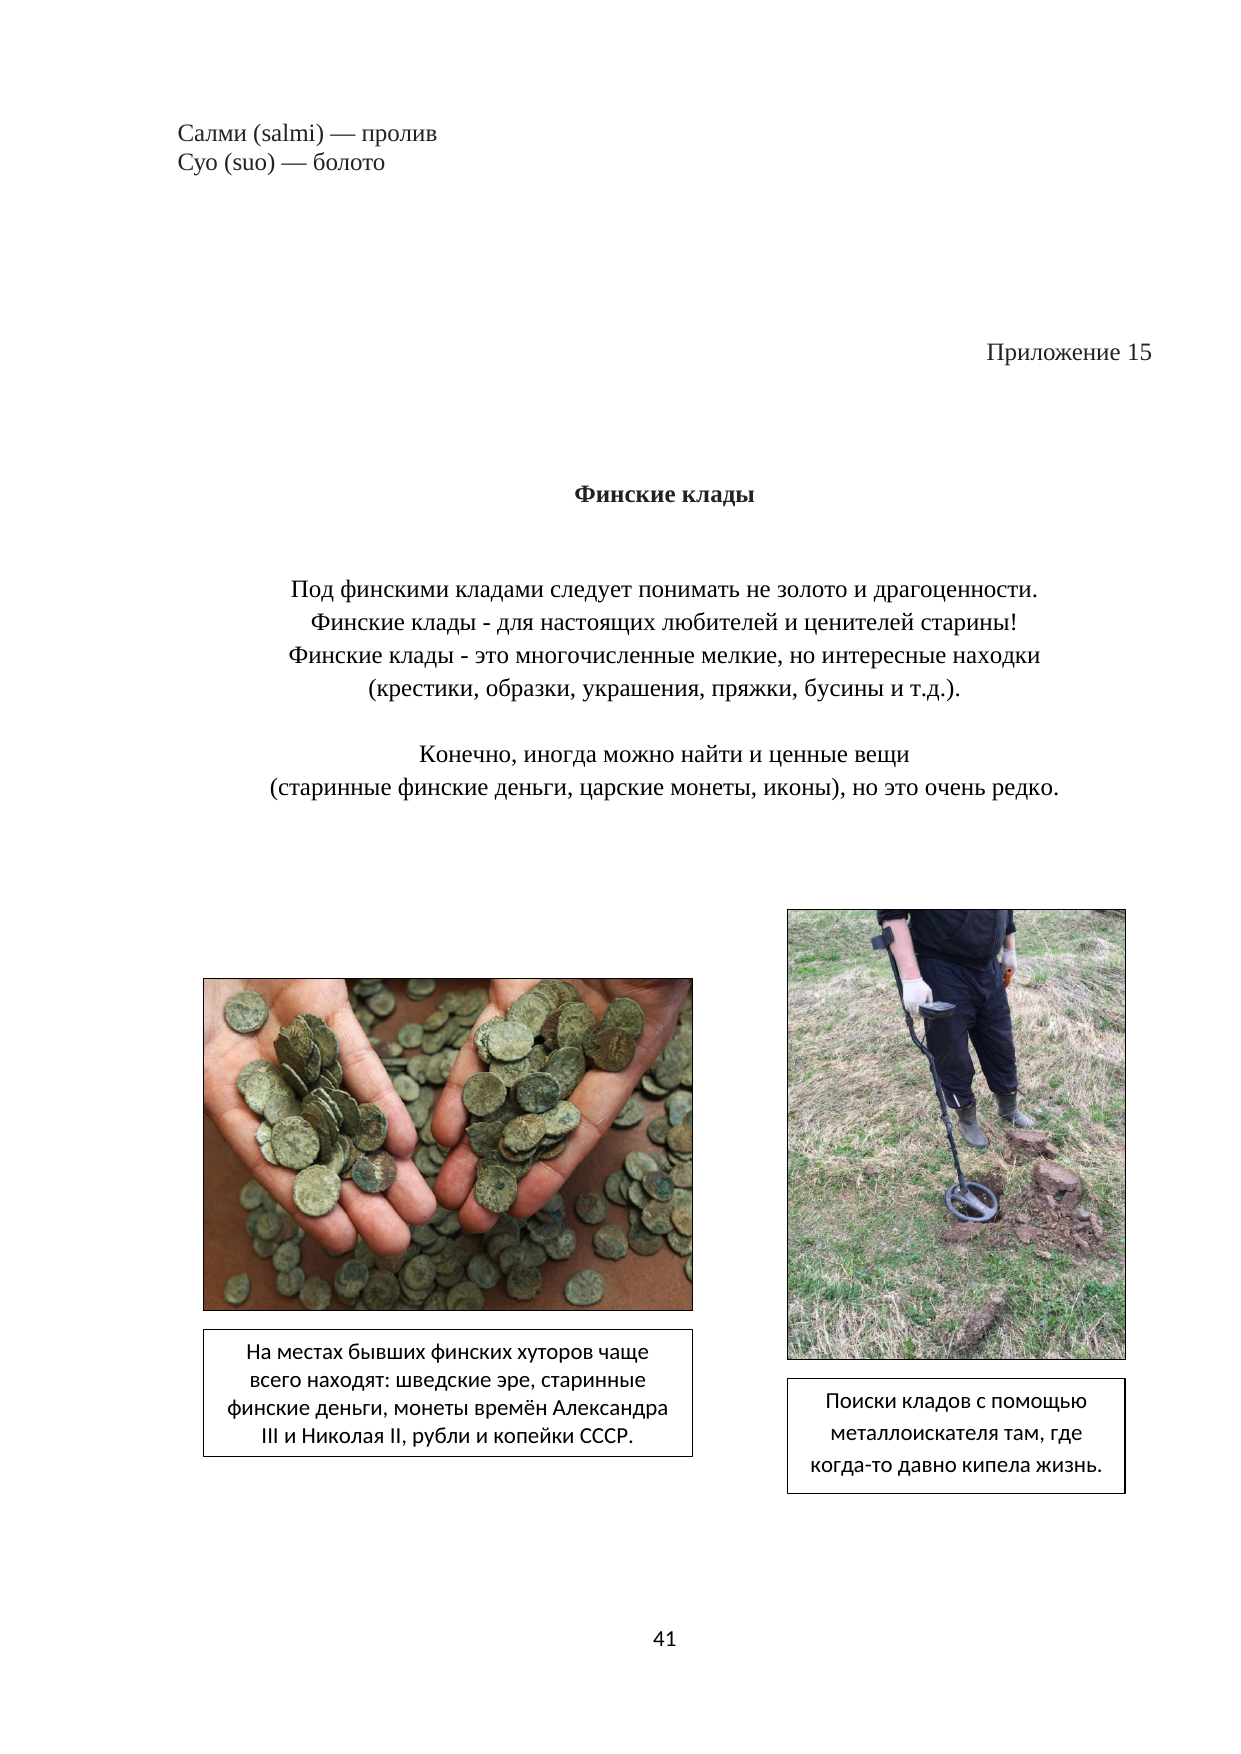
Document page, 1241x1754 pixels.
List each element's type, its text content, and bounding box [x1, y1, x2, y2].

text (старинные финские деньги, царские монеты, иконы), но это очень редко. [177, 772, 1152, 801]
text Конечно, иногда можно найти и ценные вещи [177, 739, 1152, 768]
picture [788, 910, 1125, 1359]
text Финские клады - для настоящих любителей и ценителей старины! [177, 607, 1152, 636]
text (крестики, образки, украшения, пряжки, бусины и т.д.). [177, 673, 1152, 702]
text Под финскими кладами следует понимать не золото и драгоценности. [177, 574, 1152, 603]
text Финские клады - это многочисленные мелкие, но интересные находки [177, 640, 1152, 669]
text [177, 118, 1152, 176]
text Финские клады [177, 479, 1152, 508]
picture [204, 979, 692, 1310]
text Приложение 15 [177, 337, 1152, 366]
